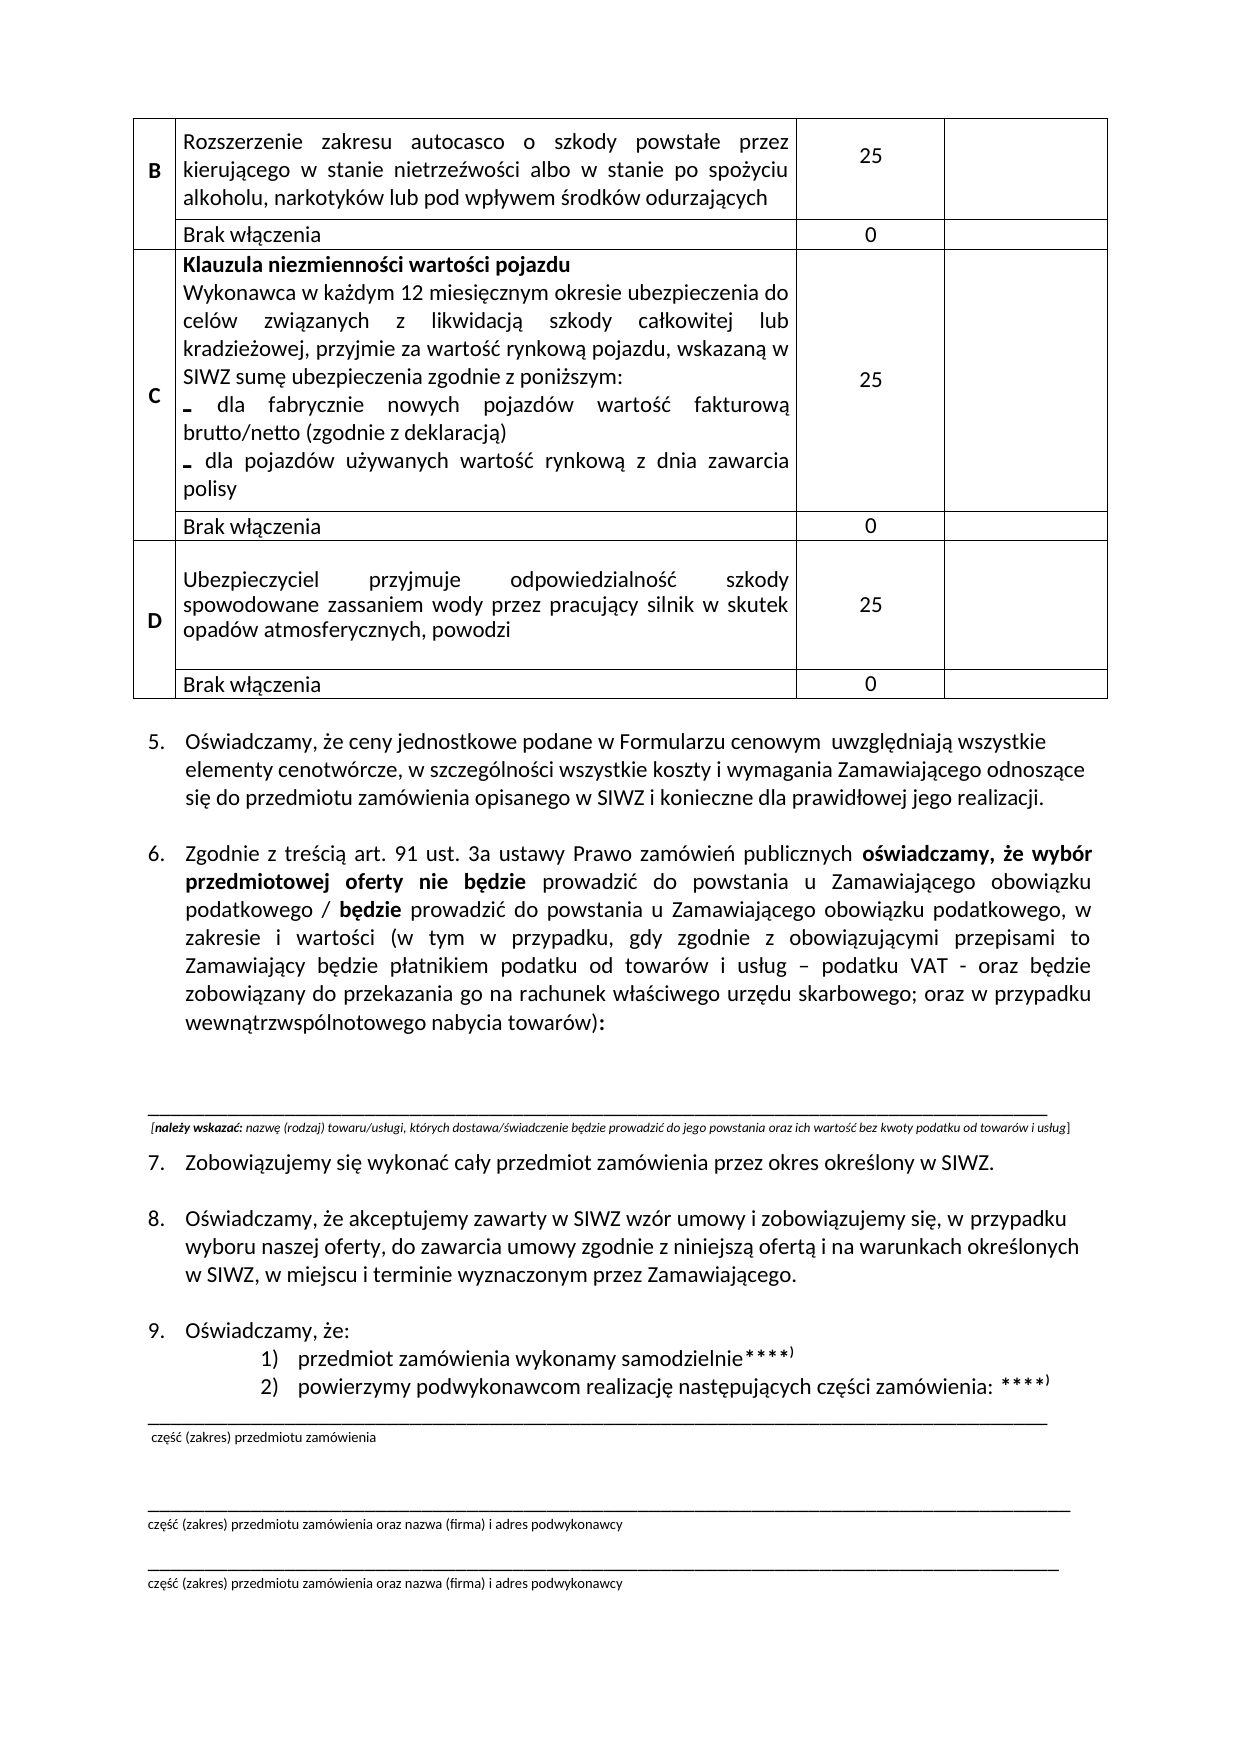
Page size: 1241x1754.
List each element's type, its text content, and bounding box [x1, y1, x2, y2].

table_cell [945, 541, 1107, 669]
table_cell 25 [797, 250, 944, 511]
table_cell Brak włączenia [176, 220, 796, 249]
table_cell Rozszerzenie zakresu autocasco o szkody powstałe przez kierującego w stanie nietrzeźwości albo w stanie po spożyciu alkoholu, narkotyków lub pod wpływem środków odurzających [176, 119, 796, 219]
list Zgodnie z treścią art. 91 ust. 3a ustawy Prawo zamówień publicznych oświadczamy, że wybór przedmiotowej oferty nie będzie prowadzić do powstania u Zamawiającego obowiązku podatkowego / będzie prowadzić do powstania u Zamawiającego obowiązku podatkowego, w zakresie i wartości (w tym w przypadku, gdy zgodnie z obowiązującymi przepisami to Zamawiający będzie płatnikiem podatku od towarów i usług – podatku VAT - oraz będzie zobowiązany do przekazania go na rachunek właściwego urzędu skarbowego; oraz w przypadku wewnątrzwspólnotowego nabycia towarów): [148, 839, 1092, 1036]
table_cell C [134, 250, 175, 540]
table_cell [945, 119, 1107, 219]
table_cell [945, 250, 1107, 511]
text część (zakres) przedmiotu zamówienia oraz nazwa (firma) i adres podwykonawcy [148, 1515, 1092, 1546]
text ________________________________________________________________________________ [148, 1546, 1092, 1574]
text część (zakres) przedmiotu zamówienia [148, 1428, 1092, 1458]
table_cell Klauzula niezmienności wartości pojazdu Wykonawca w każdym 12 miesięcznym okresie ubezpieczenia do celów związanych z likwidacją szkody całkowitej lub kradzieżowej, przyjmie za wartość rynkową pojazdu, wskazaną w SIWZ sumę ubezpieczenia zgodnie z poniższym: ـ dla fabrycznie nowych pojazdów wartość fakturową brutto/netto (zgodnie z deklaracją) ـ dla pojazdów używanych wartość rynkową z dnia zawarcia polisy [176, 250, 796, 511]
list Oświadczamy, że ceny jednostkowe podane w Formularzu cenowym uwzględniają wszystkie elementy cenotwórcze, w szczególności wszystkie koszty i wymagania Zamawiającego odnoszące się do przedmiotu zamówienia opisanego w SIWZ i konieczne dla prawidłowej jego realizacji. [148, 727, 1092, 811]
table_cell D [134, 541, 175, 698]
table_cell [945, 670, 1107, 698]
table_cell B [134, 119, 175, 249]
text _______________________________________________________________________________ [148, 1092, 1092, 1120]
table_cell Brak włączenia [176, 512, 796, 540]
table_cell Brak włączenia [176, 670, 796, 698]
table_cell [945, 512, 1107, 540]
list Oświadczamy, że: [148, 1316, 1092, 1344]
table_cell Ubezpieczyciel przyjmuje odpowiedzialność szkody spowodowane zassaniem wody przez pracujący silnik w skutek opadów atmosferycznych, powodzi [176, 541, 796, 669]
text _______________________________________________________________________________ [148, 1400, 1092, 1428]
table_cell 0 [797, 512, 944, 540]
table_cell [945, 220, 1107, 249]
table_cell 25 [797, 119, 944, 219]
list Zobowiązujemy się wykonać cały przedmiot zamówienia przez okres określony w SIWZ. [148, 1148, 1092, 1176]
list Oświadczamy, że akceptujemy zawarty w SIWZ wzór umowy i zobowiązujemy się, w przypadku wyboru naszej oferty, do zawarcia umowy zgodnie z niniejszą ofertą i na warunkach określonych w SIWZ, w miejscu i terminie wyznaczonym przez Zamawiającego. [148, 1204, 1092, 1288]
list przedmiot zamówienia wykonamy samodzielnie****) [260, 1344, 1092, 1372]
table_cell 25 [797, 541, 944, 669]
text [należy wskazać: nazwę (rodzaj) towaru/usługi, których dostawa/świadczenie będzie prowadzić do jego powstania oraz ich wartość bez kwoty podatku od towarów i usług] [148, 1120, 1092, 1148]
text _________________________________________________________________________________ [148, 1487, 1092, 1515]
table_cell 0 [797, 670, 944, 698]
table_cell 0 [797, 220, 944, 249]
text część (zakres) przedmiotu zamówienia oraz nazwa (firma) i adres podwykonawcy [148, 1574, 1092, 1604]
list powierzymy podwykonawcom realizację następujących części zamówienia: ****) [260, 1372, 1092, 1400]
